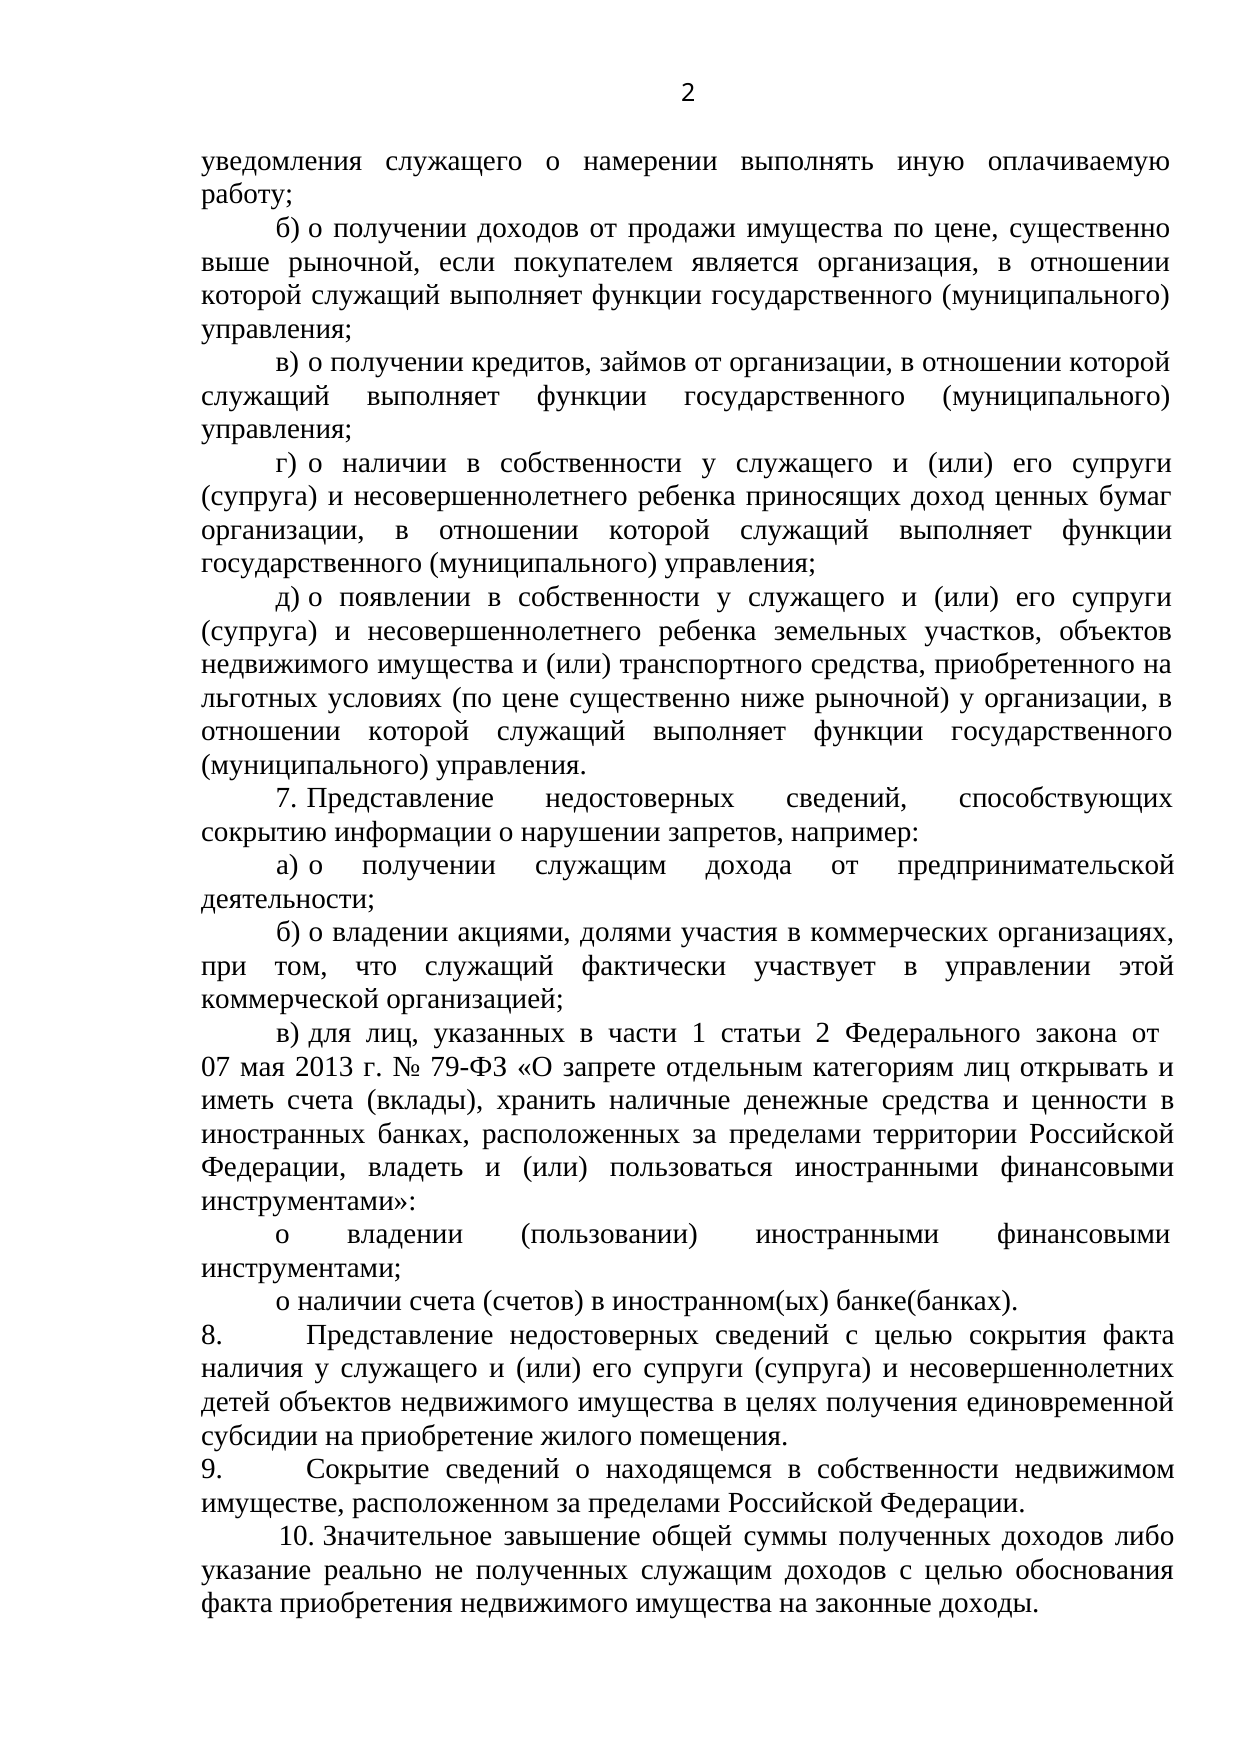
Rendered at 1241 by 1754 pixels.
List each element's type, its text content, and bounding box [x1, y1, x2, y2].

text д) о появлении в собственности у служащего и (или) его супруги (супруга) и несовершеннолетнего ребенка земельных участков, объектов недвижимого имущества и (или) транспортного средства, приобретенного на льготных условиях (по цене существенно ниже рыночной) у организации, в отношении которой служащий выполняет функции государственного (муниципального) управления. [201, 579, 1173, 780]
list Значительное завышение общей суммы полученных доходов либо указание реально не полученных служащим доходов с целью обоснования факта приобретения недвижимого имущества на законные доходы. [201, 1518, 1175, 1619]
text г) о наличии в собственности у служащего и (или) его супруги (супруга) и несовершеннолетнего ребенка приносящих доход ценных бумаг организации, в отношении которой служащий выполняет функции государственного (муниципального) управления; [201, 445, 1173, 579]
text б) о получении доходов от продажи имущества по цене, существенно выше рыночной, если покупателем является организация, в отношении которой служащий выполняет функции государственного (муниципального) управления; [201, 210, 1171, 344]
list Представление недостоверных сведений, способствующих сокрытию информации о нарушении запретов, например: [201, 780, 1173, 847]
text о владении (пользовании) иностранными финансовыми инструментами; [201, 1216, 1171, 1283]
list Представление недостоверных сведений с целью сокрытия факта наличия у служащего и (или) его супруги (супруга) и несовершеннолетних детей объектов недвижимого имущества в целях получения единовременной субсидии на приобретение жилого помещения. [201, 1317, 1175, 1451]
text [201, 143, 1171, 210]
text б) о владении акциями, долями участия в коммерческих организациях, при том, что служащий фактически участвует в управлении этой коммерческой организацией; [201, 914, 1175, 1015]
list Сокрытие сведений о находящемся в собственности недвижимом имуществе, расположенном за пределами Российской Федерации. [201, 1451, 1175, 1518]
text о наличии счета (счетов) в иностранном(ых) банке(банках). [275, 1283, 1175, 1317]
text а) о получении служащим дохода от предпринимательской деятельности; [201, 847, 1175, 914]
text в) для лиц, указанных в части 1 статьи 2 Федерального закона от 07 мая 2013 г. № 79-ФЗ «О запрете отдельным категориям лиц открывать и иметь счета (вклады), хранить наличные денежные средства и ценности в иностранных банках, расположенных за пределами территории Российской Федерации, владеть и (или) пользоваться иностранными финансовыми инструментами»: [201, 1015, 1175, 1216]
text в) о получении кредитов, займов от организации, в отношении которой служащий выполняет функции государственного (муниципального) управления; [201, 344, 1171, 445]
